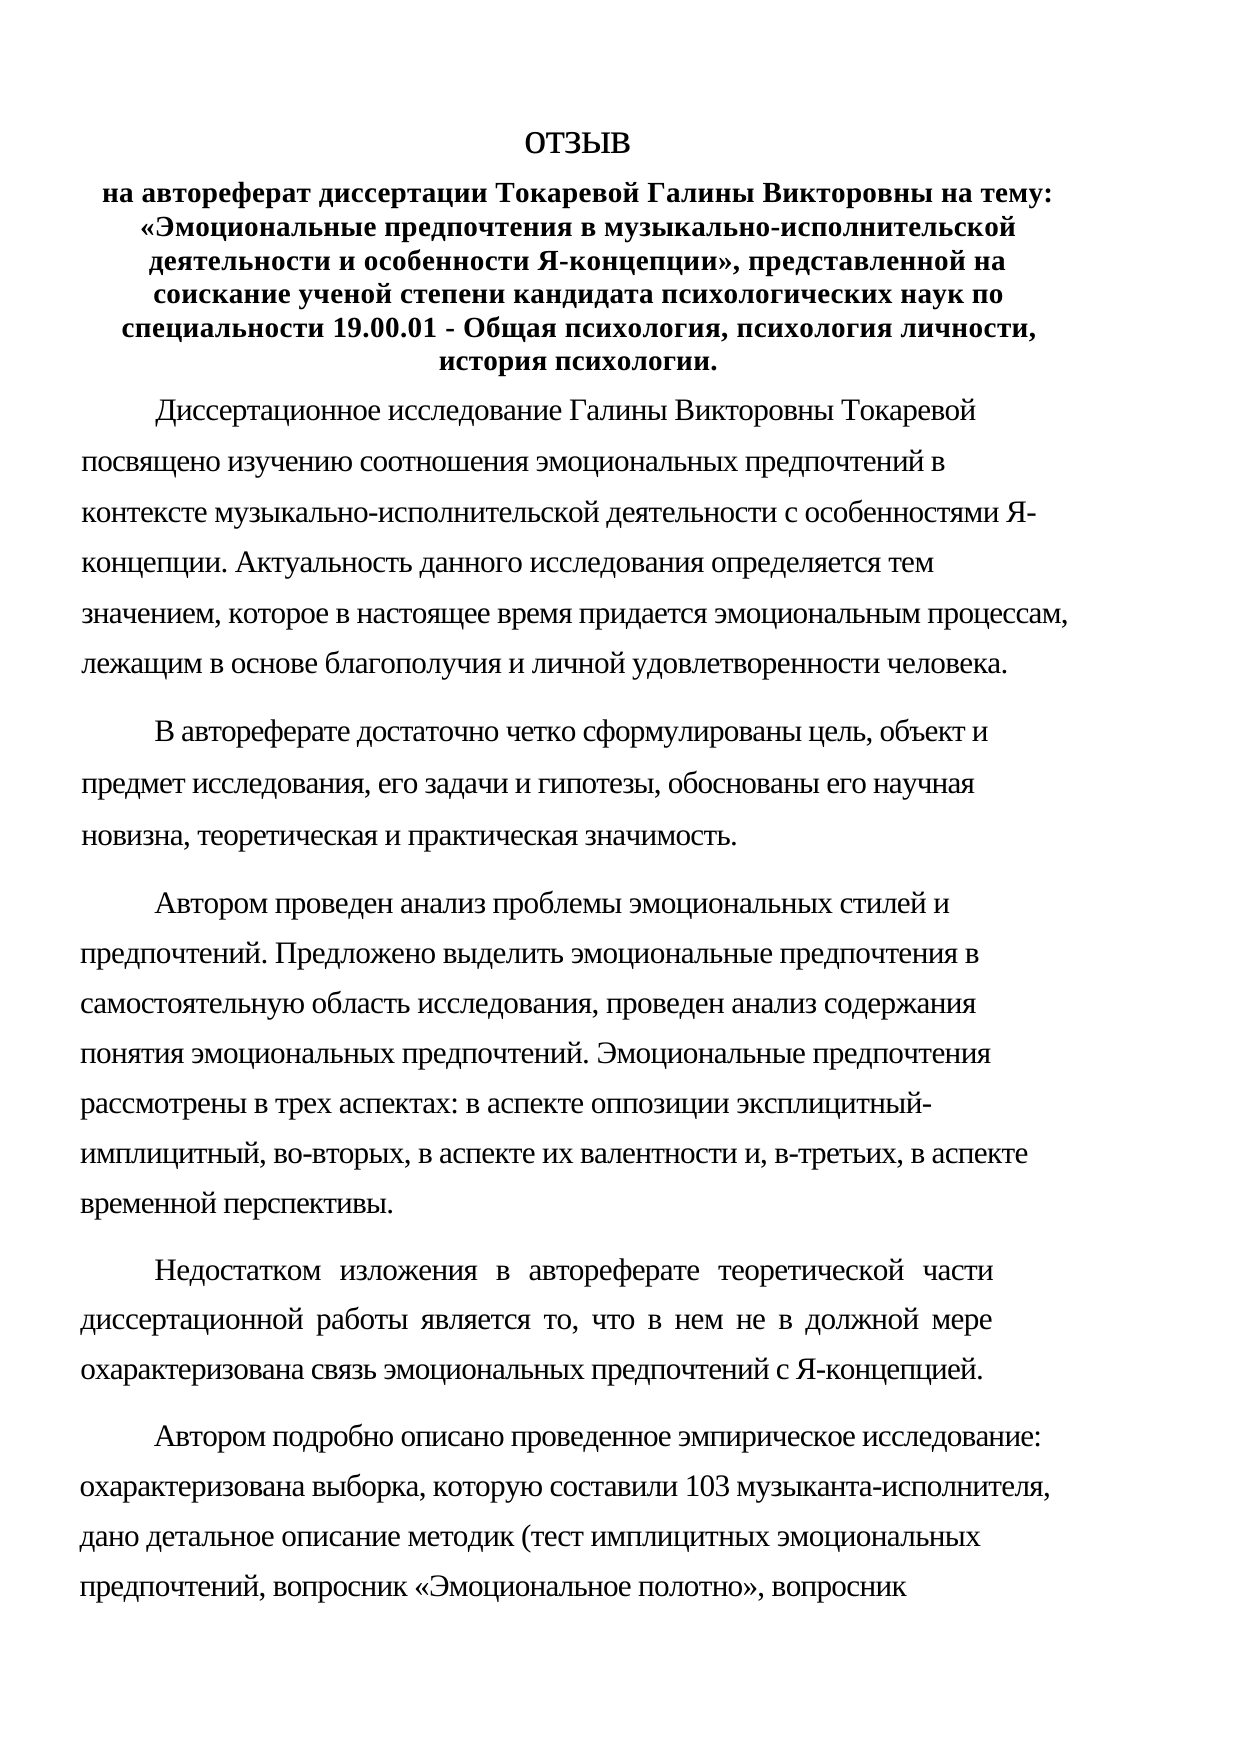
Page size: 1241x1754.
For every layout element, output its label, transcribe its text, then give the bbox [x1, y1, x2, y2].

text история психологии. [82, 344, 1074, 378]
text соискание ученой степени кандидата психологических наук по [84, 277, 1074, 311]
text специальности 19.00.01 - Общая психология, психология личности, [85, 311, 1074, 344]
text Недостатком изложения в автореферате теоретической части диссертационной работы является то, что в нем не в должной мере охарактеризована связь эмоциональных предпочтений с Я-концепцией. [80, 1240, 994, 1389]
text Диссертационное исследование Галины Викторовны Токаревой посвящено изучению соотношения эмоциональных предпочтений в контексте музыкально-исполнительской деятельности с особенностями Я-концепции. Актуальность данного исследования определяется тем значением, которое в настоящее время придается эмоциональным процессам, лежащим в основе благополучия и личной удовлетворенности человека. [81, 380, 1074, 684]
text Автором подробно описано проведенное эмпирическое исследование: охарактеризована выборка, которую составили 103 музыканта-исполнителя, дано детальное описание методик (тест имплицитных эмоциональных предпочтений, вопросник «Эмоциональное полотно», вопросник [79, 1407, 1074, 1607]
text деятельности и особенности Я-концепции», представленной на [82, 243, 1074, 277]
text «Эмоциональные предпочтения в музыкально-исполнительской [83, 210, 1074, 243]
text Автором проведен анализ проблемы эмоциональных стилей и предпочтений. Предложено выделить эмоциональные предпочтения в самостоятельную область исследования, проведен анализ содержания понятия эмоциональных предпочтений. Эмоциональные предпочтения рассмотрены в трех аспектах: в аспекте оппозиции эксплицитный-имплицитный, во-вторых, в аспекте их валентности и, в-третьих, в аспекте временной перспективы. [80, 874, 1074, 1224]
text отзыв [82, 112, 1074, 163]
text на автореферат диссертации Токаревой Галины Викторовны на тему: [83, 176, 1074, 210]
text В автореферате достаточно четко сформулированы цель, объект и предмет исследования, его задачи и гипотезы, обоснованы его научная новизна, теоретическая и практическая значимость. [81, 701, 1017, 856]
